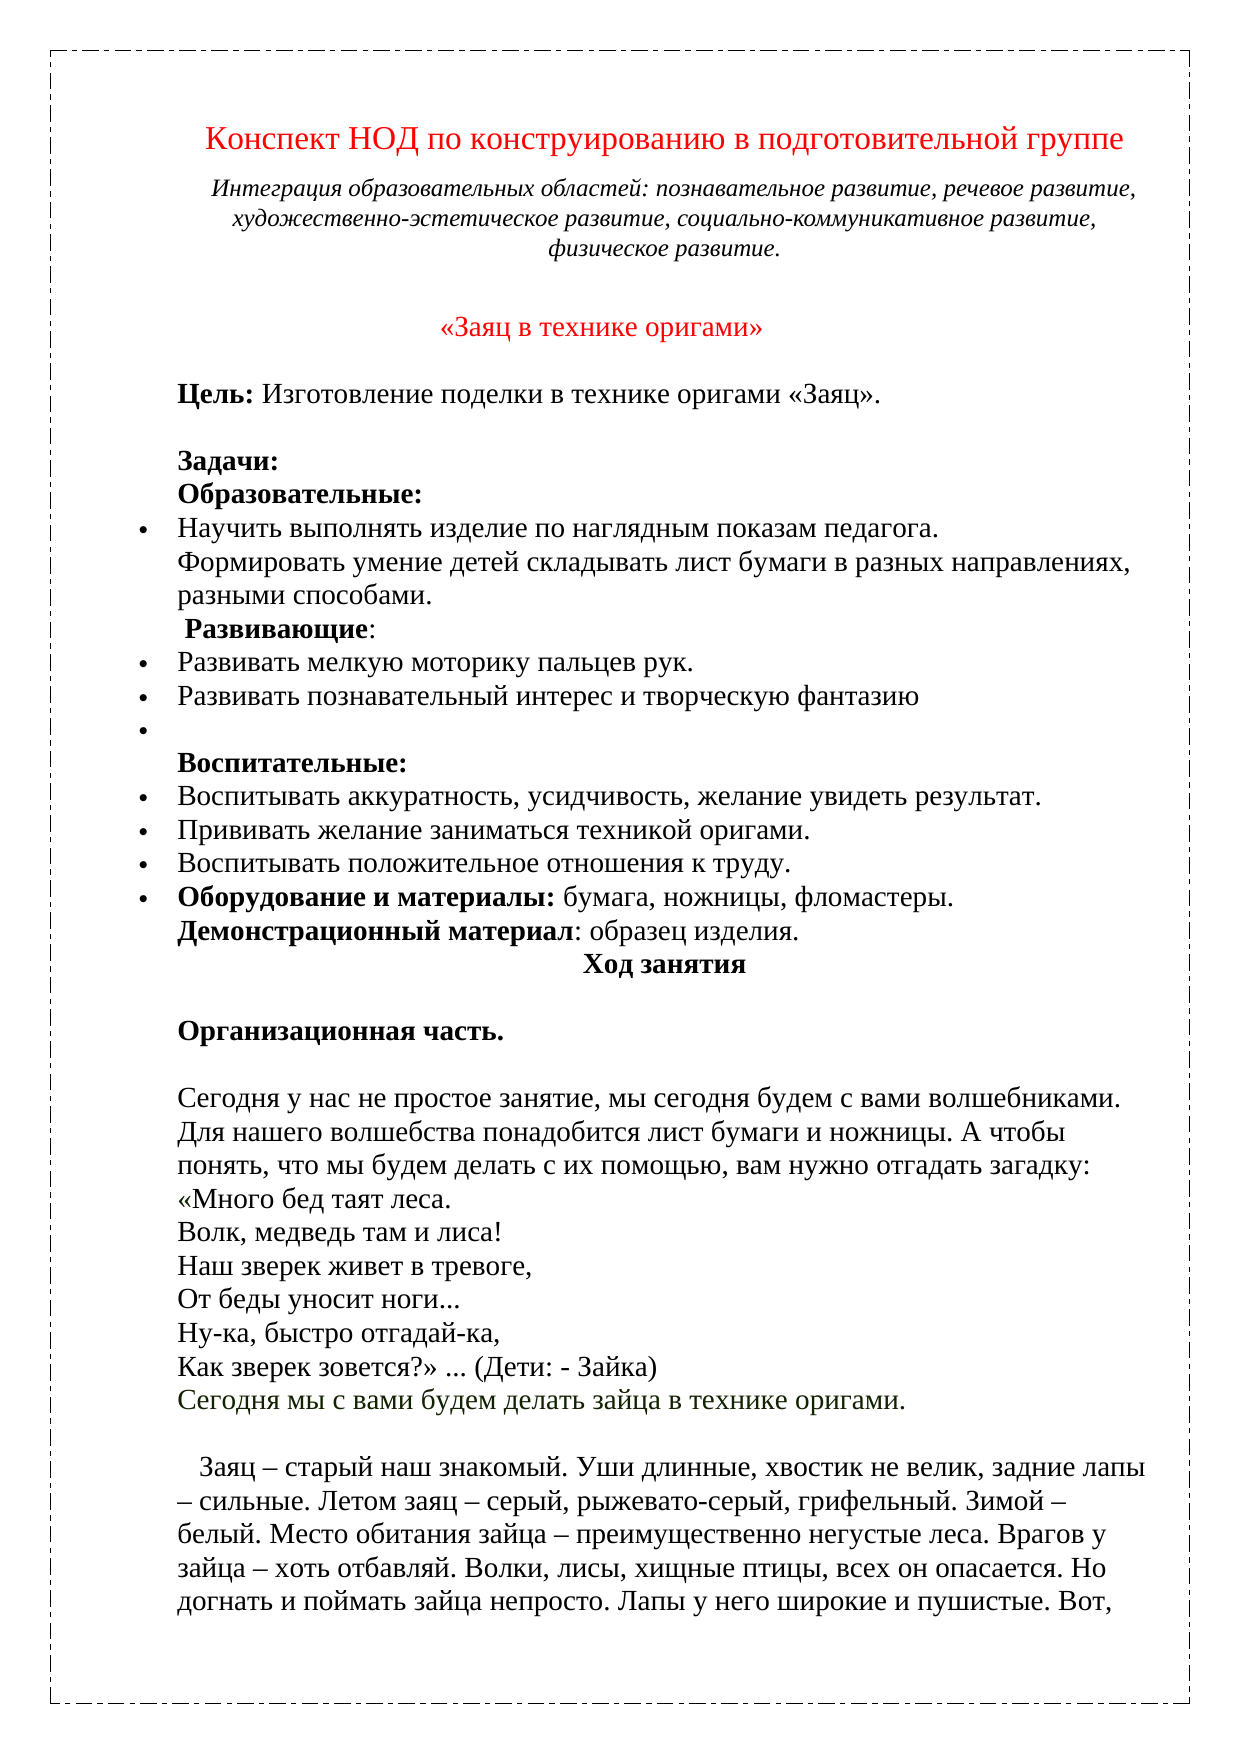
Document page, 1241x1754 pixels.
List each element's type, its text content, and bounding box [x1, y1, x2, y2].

text Сегодня мы с вами будем делать зайца в технике оригами. [177, 1382, 1152, 1416]
text Как зверек зовется?» ... (Дети: - Зайка) [177, 1349, 1152, 1382]
text Конспект НОД по конструированию в подготовительной группе [177, 118, 1152, 156]
text Сегодня у нас не простое занятие, мы сегодня будем с вами волшебниками. Для нашего волшебства понадобится лист бумаги и ножницы. А чтобы понять, что мы будем делать с их помощью, вам нужно отгадать загадку: [177, 1080, 1152, 1181]
text «Много бед таят леса. [177, 1181, 1152, 1214]
text Ход занятия [177, 946, 1152, 980]
list Прививать желание заниматься техникой оригами. [139, 812, 1152, 846]
text Образовательные: [177, 477, 1152, 510]
text Интеграция образовательных областей: познавательное развитие, речевое развитие, художественно-эстетическое развитие, социально-коммуникативное развитие, физическое развитие. [177, 172, 1152, 262]
text Развивающие: [177, 611, 1152, 644]
text От беды уносит ноги... [177, 1282, 1152, 1315]
list Оборудование и материалы: бумага, ножницы, фломастеры. [139, 879, 1152, 913]
list Развивать мелкую моторику пальцев рук. [139, 644, 1152, 678]
text Ну-ка, быстро отгадай-ка, [177, 1315, 1152, 1349]
text Наш зверек живет в тревоге, [177, 1248, 1152, 1282]
text Демонстрационный материал: образец изделия. [177, 913, 1152, 946]
text Воспитательные: [177, 745, 1152, 778]
text Организационная часть. [177, 980, 1152, 1047]
text Цель: Изготовление поделки в технике оригами «Заяц». [177, 376, 1152, 409]
list Воспитывать аккуратность, усидчивость, желание увидеть результат. [139, 778, 1152, 812]
text «Заяц в технике оригами» [177, 309, 1152, 342]
text Формировать умение детей складывать лист бумаги в разных направлениях, разными способами. [177, 544, 1152, 611]
list Научить выполнять изделие по наглядным показам педагога. [139, 510, 1152, 544]
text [177, 1449, 1152, 1617]
list Воспитывать положительное отношения к труду. [139, 846, 1152, 879]
list Развивать познавательный интерес и творческую фантазию [139, 678, 1152, 711]
text Задачи: [177, 443, 1152, 477]
text Волк, медведь там и лиса! [177, 1214, 1152, 1248]
